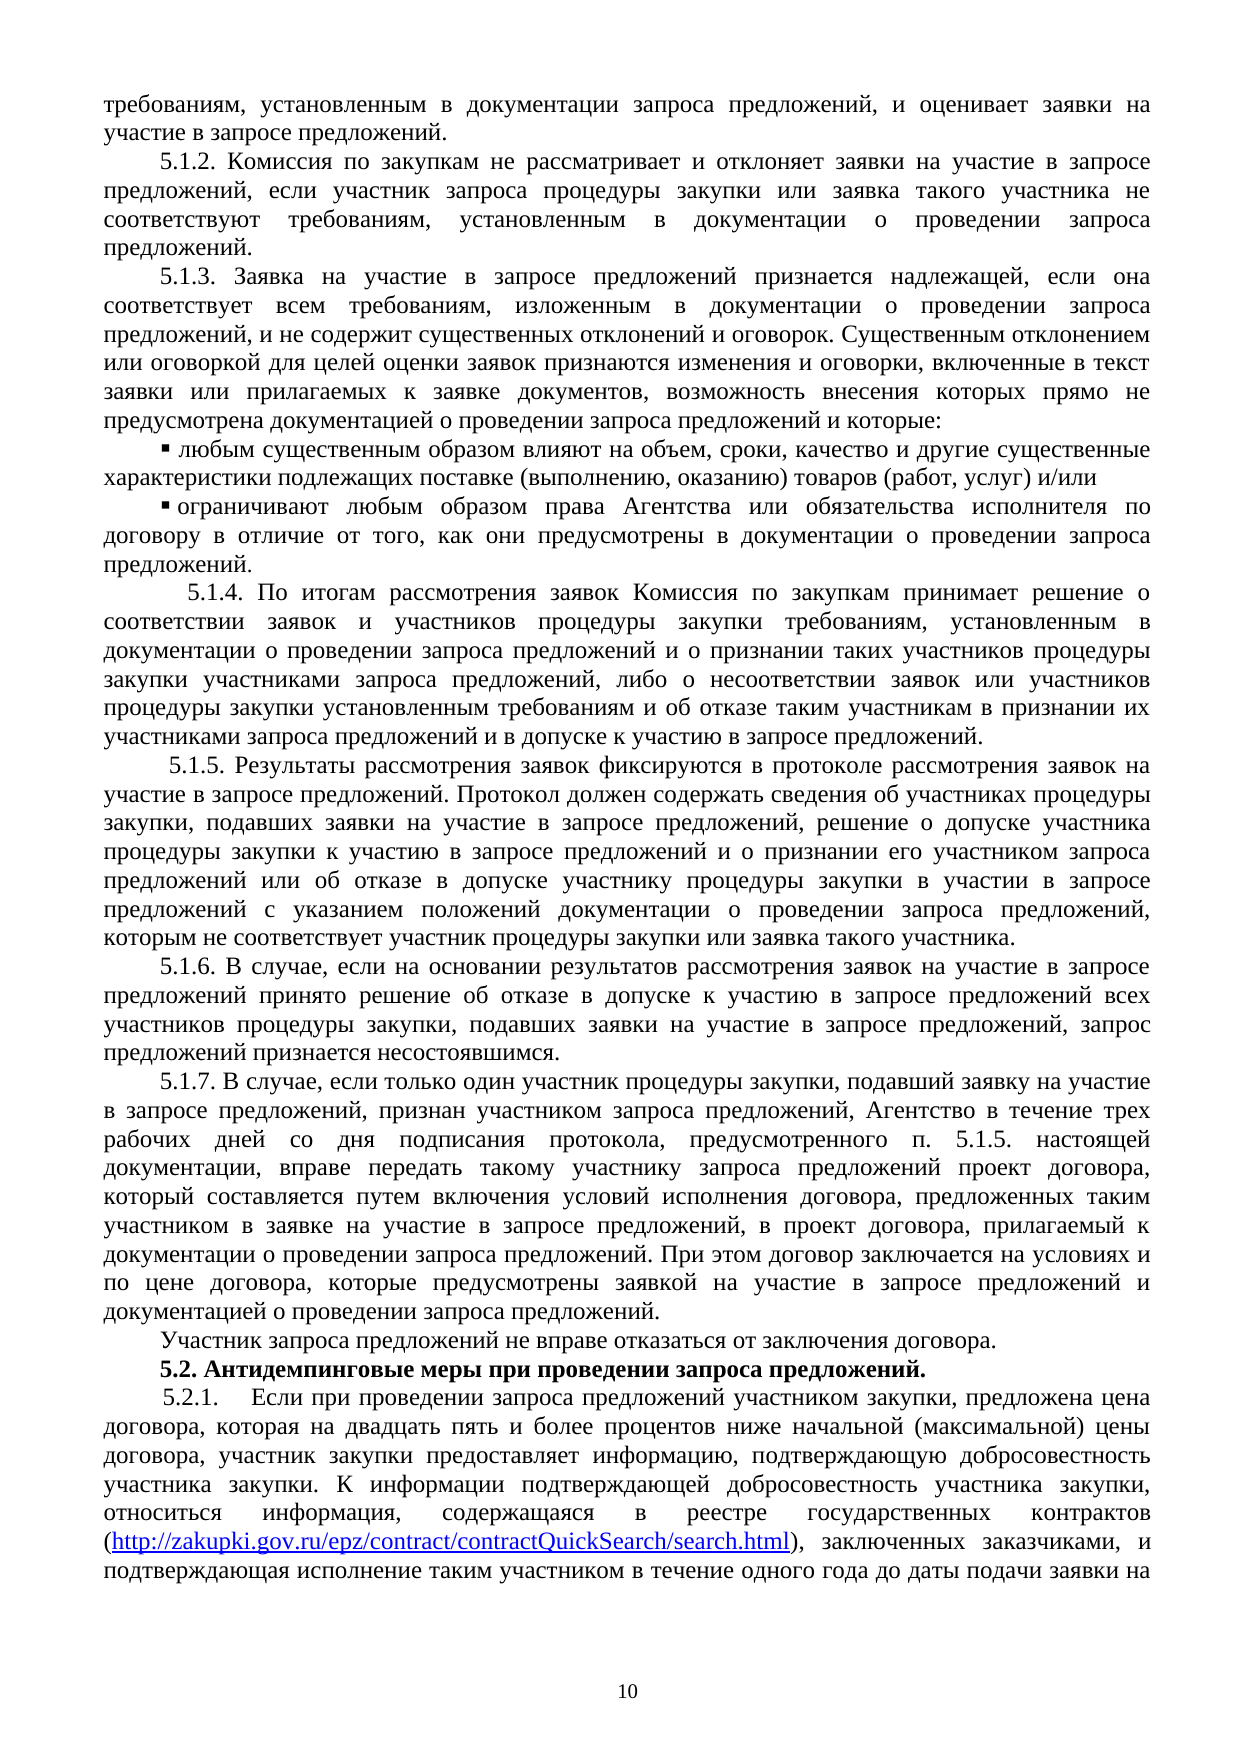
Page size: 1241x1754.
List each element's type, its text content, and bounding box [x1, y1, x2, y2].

list любым существенным образом влияют на объем, сроки, качество и другие существенные характеристики подлежащих поставке (выполнению, оказанию) товаров (работ, услуг) и/или [103, 434, 1152, 491]
text 5.1.7. В случае, если только один участник процедуры закупки, подавший заявку на участие в запросе предложений, признан участником запроса предложений, Агентство в течение трех рабочих дней со дня подписания протокола, предусмотренного п. 5.1.5. настоящей документации, вправе передать такому участнику запроса предложений проект договора, который составляется путем включения условий исполнения договора, предложенных таким участником в заявке на участие в запросе предложений, в проект договора, прилагаемый к документации о проведении запроса предложений. При этом договор заключается на условиях и по цене договора, которые предусмотрены заявкой на участие в запросе предложений и документацией о проведении запроса предложений. [103, 1066, 1152, 1325]
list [103, 1382, 1152, 1584]
text Участник запроса предложений не вправе отказаться от заключения договора. [103, 1325, 1152, 1354]
text 5.1.4. По итогам рассмотрения заявок Комиссия по закупкам принимает решение о соответствии заявок и участников процедуры закупки требованиям, установленным в документации о проведении запроса предложений и о признании таких участников процедуры закупки участниками запроса предложений, либо о несоответствии заявок или участников процедуры закупки установленным требованиям и об отказе таким участникам в признании их участниками запроса предложений и в допуске к участию в запросе предложений. [103, 577, 1152, 750]
text 5.1.2. Комиссия по закупкам не рассматривает и отклоняет заявки на участие в запросе предложений, если участник запроса процедуры закупки или заявка такого участника не соответствуют требованиям, установленным в документации о проведении запроса предложений. [103, 146, 1152, 261]
text 5.1.6. В случае, если на основании результатов рассмотрения заявок на участие в запросе предложений принято решение об отказе в допуске к участию в запросе предложений всех участников процедуры закупки, подавших заявки на участие в запросе предложений, запрос предложений признается несостоявшимся. [103, 951, 1152, 1066]
text 5.1.5. Результаты рассмотрения заявок фиксируются в протоколе рассмотрения заявок на участие в запросе предложений. Протокол должен содержать сведения об участниках процедуры закупки, подавших заявки на участие в запросе предложений, решение о допуске участника процедуры закупки к участию в запросе предложений и о признании его участником запроса предложений или об отказе в допуске участнику процедуры закупки в участии в запросе предложений с указанием положений документации о проведении запроса предложений, которым не соответствует участник процедуры закупки или заявка такого участника. [103, 750, 1152, 951]
list ограничивают любым образом права Агентства или обязательства исполнителя по договору в отличие от того, как они предусмотрены в документации о проведении запроса предложений. [103, 491, 1152, 577]
subtitle Антидемпинговые меры при проведении запроса предложений. [159, 1354, 1152, 1382]
text 5.1.3. Заявка на участие в запросе предложений признается надлежащей, если она соответствует всем требованиям, изложенным в документации о проведении запроса предложений, и не содержит существенных отклонений и оговорок. Существенным отклонением или оговоркой для целей оценки заявок признаются изменения и оговорки, включенные в текст заявки или прилагаемых к заявке документов, возможность внесения которых прямо не предусмотрена документацией о проведении запроса предложений и которые: [103, 261, 1152, 434]
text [103, 89, 1152, 146]
